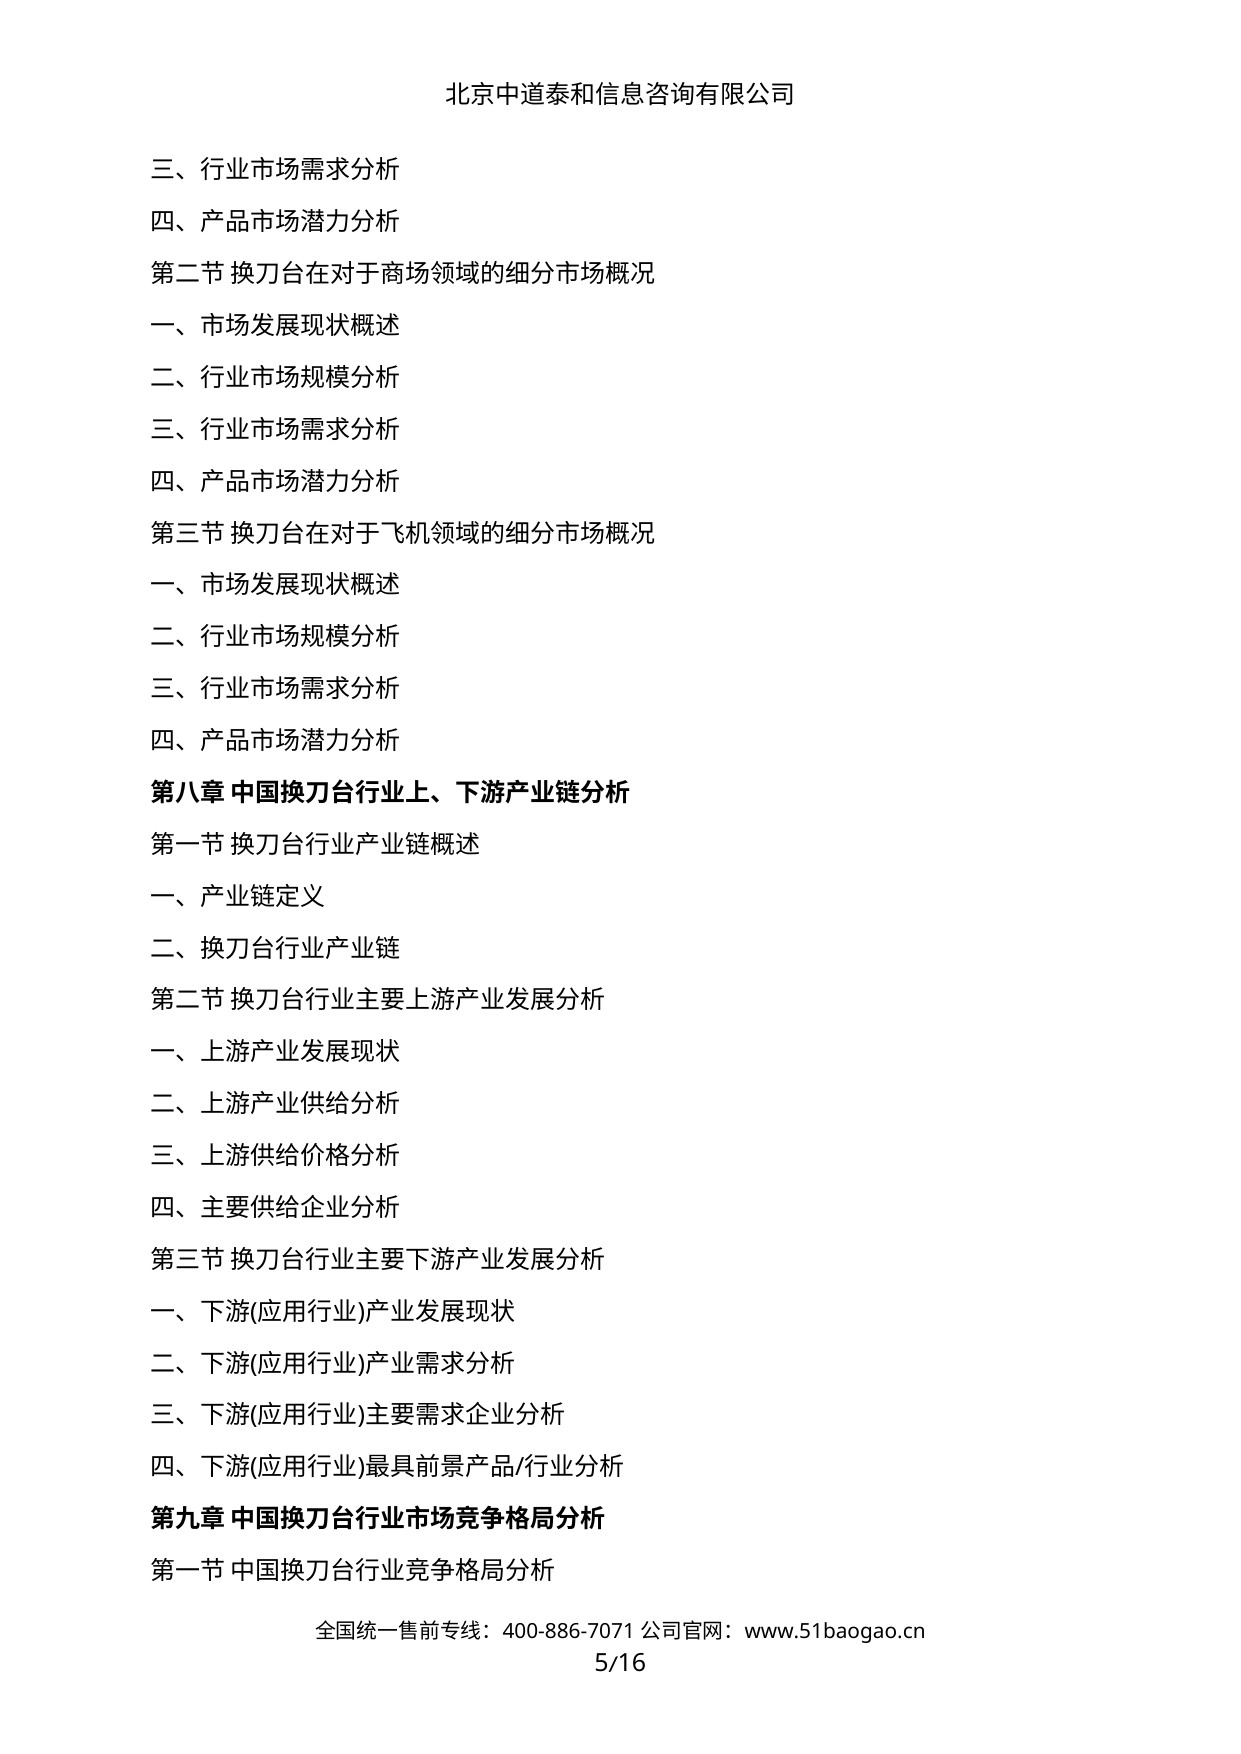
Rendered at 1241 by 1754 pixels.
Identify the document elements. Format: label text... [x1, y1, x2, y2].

text 第一节 中国换刀台行业竞争格局分析 [150, 1551, 1090, 1587]
text 三、行业市场需求分析 [150, 409, 1090, 446]
text 二、换刀台行业产业链 [150, 928, 1090, 964]
text 三、行业市场需求分析 [150, 669, 1090, 705]
text 二、下游(应用行业)产业需求分析 [150, 1343, 1090, 1379]
text 三、行业市场需求分析 [150, 150, 1090, 186]
text 第三节 换刀台在对于飞机领域的细分市场概况 [150, 513, 1090, 549]
text 第三节 换刀台行业主要下游产业发展分析 [150, 1239, 1090, 1276]
text 第八章 中国换刀台行业上、下游产业链分析 [150, 772, 1090, 809]
text 第二节 换刀台在对于商场领域的细分市场概况 [150, 254, 1090, 290]
text 第二节 换刀台行业主要上游产业发展分析 [150, 980, 1090, 1016]
text 二、行业市场规模分析 [150, 617, 1090, 653]
text 四、产品市场潜力分析 [150, 461, 1090, 497]
text 一、下游(应用行业)产业发展现状 [150, 1291, 1090, 1327]
text 四、产品市场潜力分析 [150, 202, 1090, 238]
text 第一节 换刀台行业产业链概述 [150, 824, 1090, 861]
text 一、市场发展现状概述 [150, 306, 1090, 342]
text 三、下游(应用行业)主要需求企业分析 [150, 1395, 1090, 1431]
text 一、产业链定义 [150, 876, 1090, 912]
text 四、主要供给企业分析 [150, 1187, 1090, 1224]
text 第九章 中国换刀台行业市场竞争格局分析 [150, 1499, 1090, 1535]
text 二、行业市场规模分析 [150, 357, 1090, 394]
text 二、上游产业供给分析 [150, 1084, 1090, 1120]
text 一、市场发展现状概述 [150, 565, 1090, 601]
text 三、上游供给价格分析 [150, 1136, 1090, 1172]
text 一、上游产业发展现状 [150, 1032, 1090, 1068]
text 四、产品市场潜力分析 [150, 721, 1090, 757]
text 四、下游(应用行业)最具前景产品/行业分析 [150, 1447, 1090, 1483]
